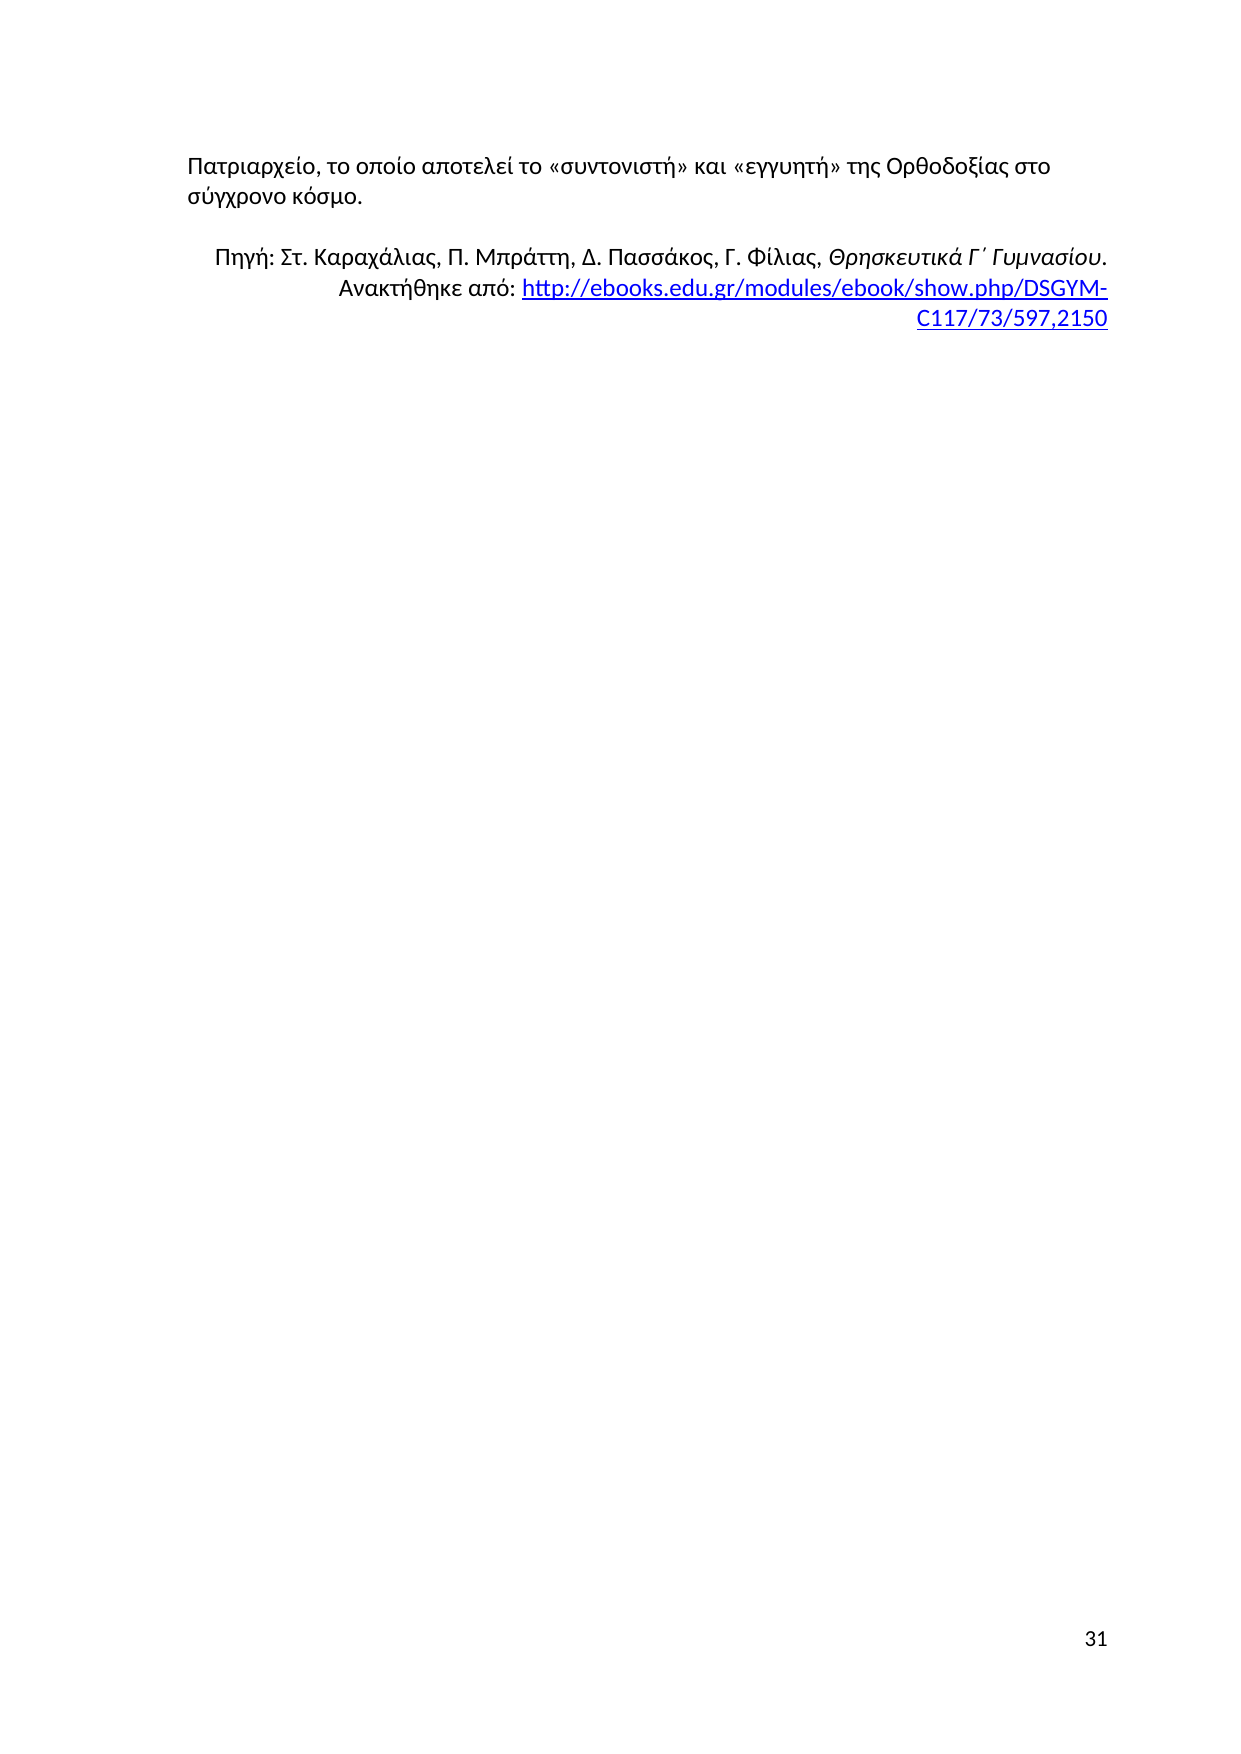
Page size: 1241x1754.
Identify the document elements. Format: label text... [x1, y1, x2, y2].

text Πηγή: Στ. Καραχάλιας, Π. Μπράττη, Δ. Πασσάκος, Γ. Φίλιας, Θρησκευτικά Γ΄ Γυμνασίου. Ανακτήθηκε από: http://ebooks.edu.gr/modules/ebook/show.php/DSGYM-C117/73/597,2150 [187, 242, 1107, 333]
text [187, 150, 1107, 211]
